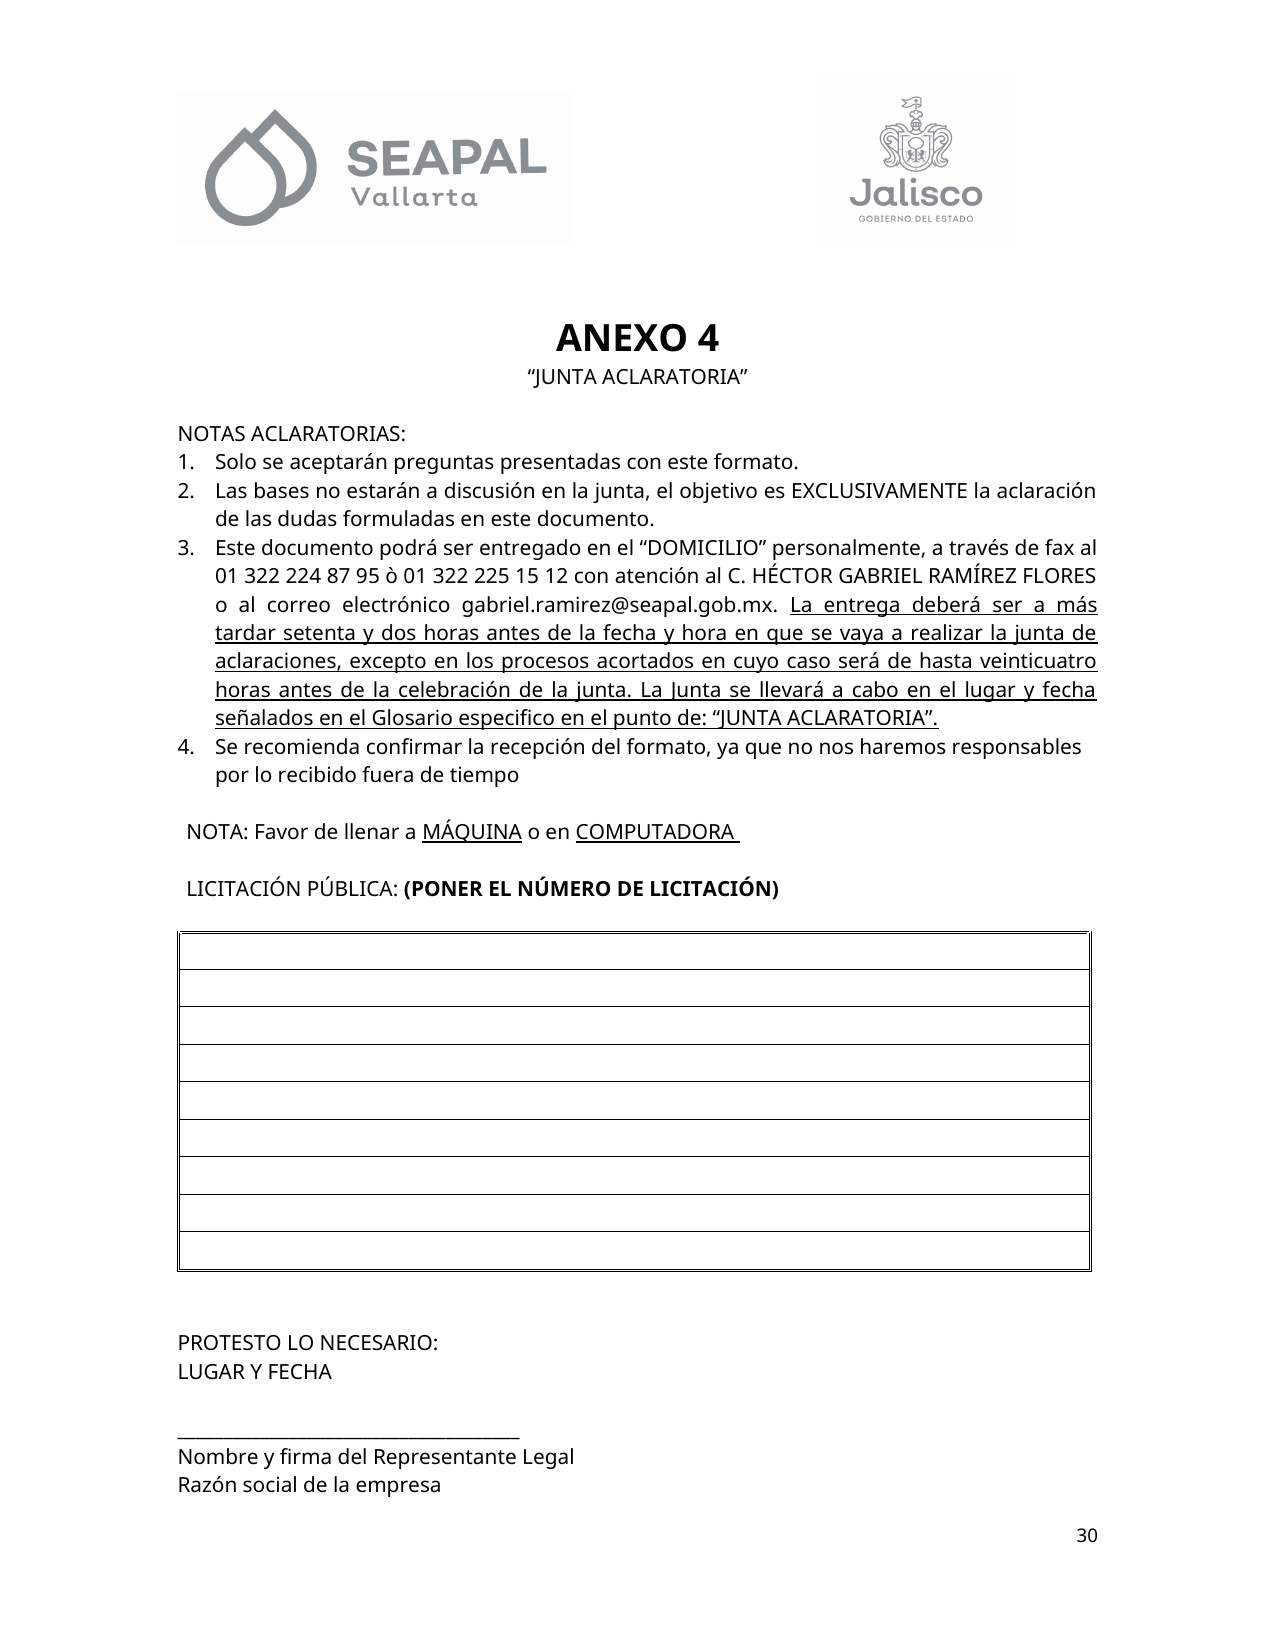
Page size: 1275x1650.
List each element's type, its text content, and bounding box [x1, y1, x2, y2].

text NOTAS ACLARATORIAS: [177, 419, 1098, 447]
picture [177, 91, 574, 245]
table_cell [180, 1157, 1089, 1193]
table_cell [179, 931, 1090, 968]
text PROTESTO LO NECESARIO: [177, 1328, 1098, 1357]
text Nombre y firma del Representante Legal [177, 1442, 1098, 1471]
text “JUNTA ACLARATORIA” [177, 362, 1098, 391]
list Solo se aceptarán preguntas presentadas con este formato. [177, 447, 1098, 476]
table_cell [180, 1195, 1089, 1231]
picture [817, 73, 1015, 245]
table_header NOTA: Favor de llenar a MÁQUINA o en computadora [179, 789, 1090, 846]
list Este documento podrá ser entregado en el “DOMICILIO” personalmente, a través de fax al 01 322 224 87 95 ò 01 322 225 15 12 con atención al C. HÉCTOR GABRIEL RAMÍREZ FLORES o al correo electrónico gabriel.ramirez@seapal.gob.mx. La entrega deberá ser a más tardar setenta y dos horas antes de la fecha y hora en que se vaya a realizar la junta de aclaraciones, excepto en los procesos acortados en cuyo caso será de hasta veinticuatro horas antes de la celebración de la junta. La Junta se llevará a cabo en el lugar y fecha señalados en el Glosario especifico en el punto de: “JUNTA ACLARATORIA”. [177, 533, 1098, 732]
table_cell [180, 1120, 1089, 1156]
list Se recomienda confirmar la recepción del formato, ya que no nos haremos responsables por lo recibido fuera de tiempo [177, 732, 1098, 789]
text Razón social de la empresa [177, 1471, 1098, 1499]
table_cell [180, 970, 1089, 1006]
table_cell LICITACIÓN PÚBLICA: (PONER EL NÚMERO DE LICITACIÓN) [179, 846, 1090, 931]
table_cell [180, 1082, 1089, 1118]
text LUGAR Y FECHA [177, 1357, 1098, 1385]
table_cell [180, 1045, 1089, 1081]
text _____________________________________ [177, 1414, 1098, 1442]
table_cell [180, 1007, 1089, 1043]
list Las bases no estarán a discusión en la junta, el objetivo es EXCLUSIVAMENTE la aclaración de las dudas formuladas en este documento. [177, 476, 1098, 533]
text ANEXO 4 [177, 311, 1098, 362]
table_cell [180, 1232, 1089, 1268]
